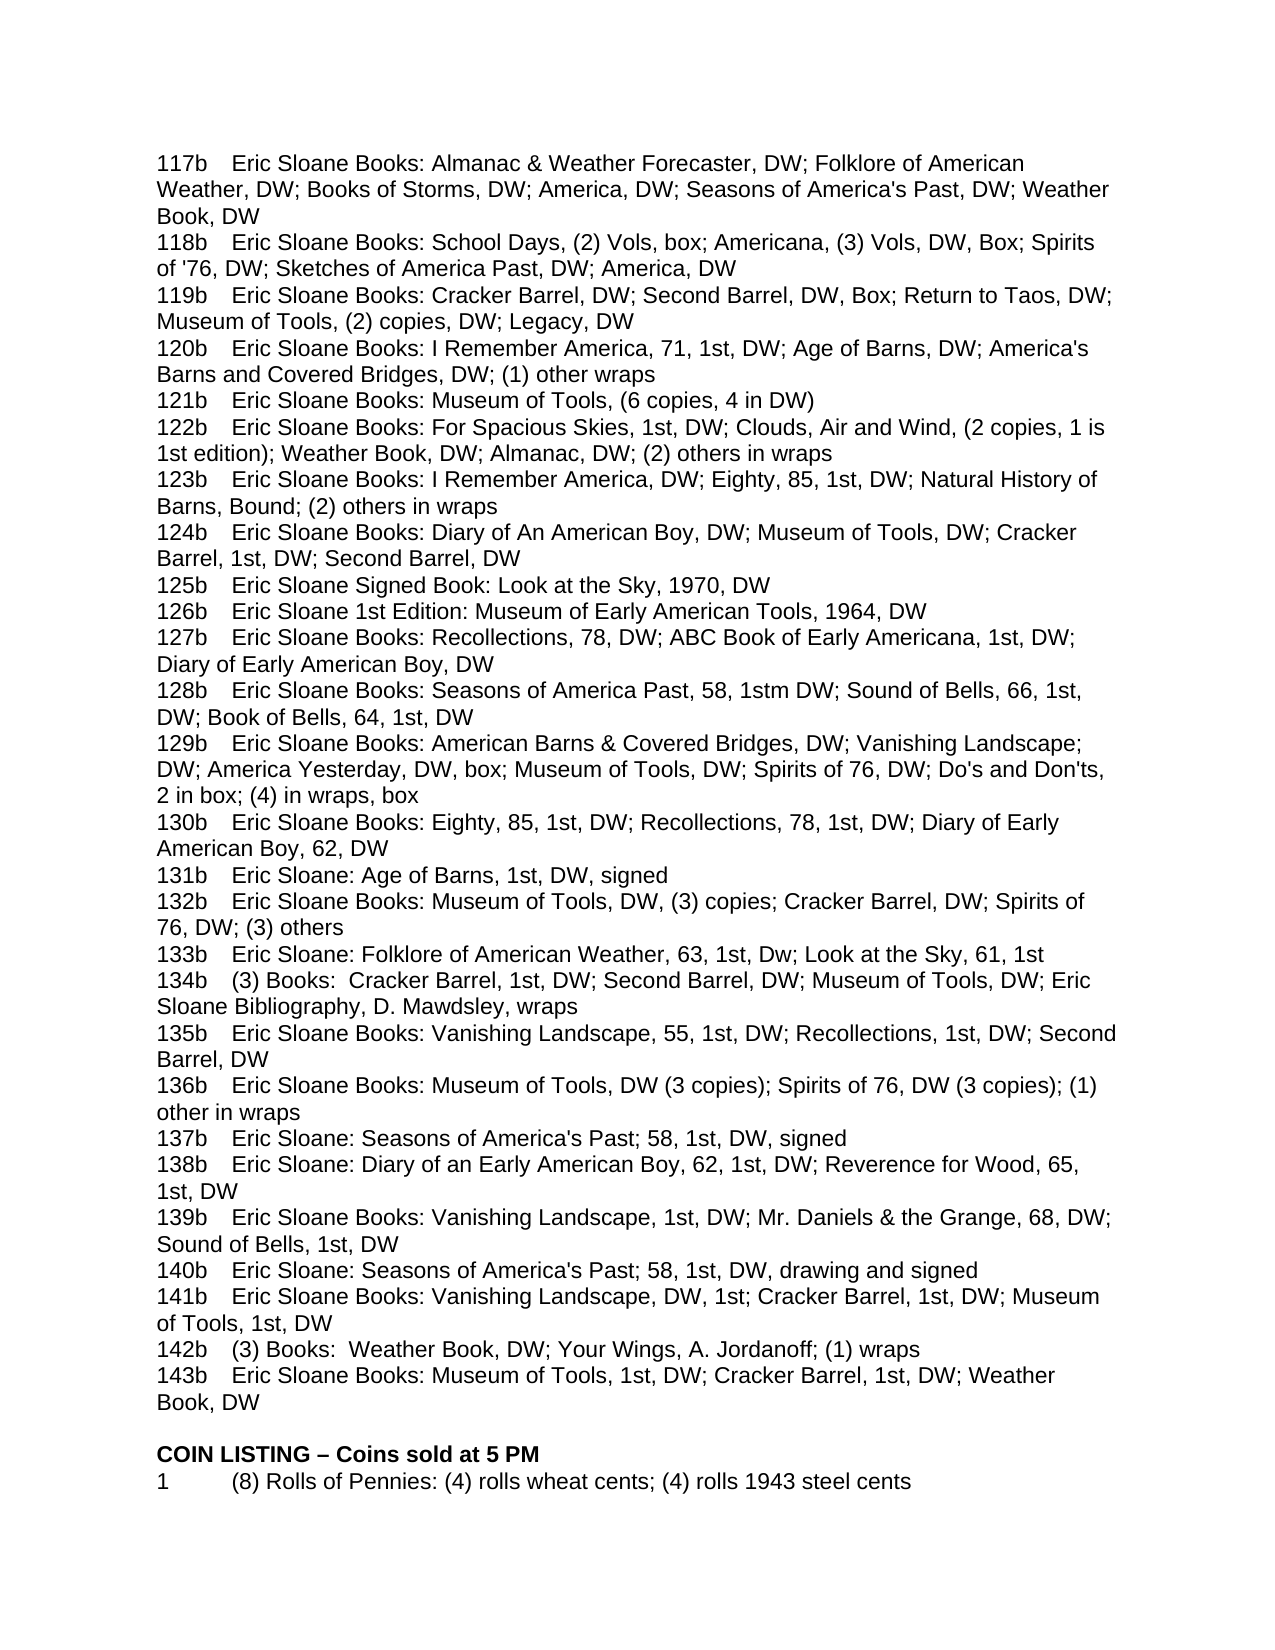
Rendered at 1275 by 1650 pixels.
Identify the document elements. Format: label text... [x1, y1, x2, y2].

text 137b Eric Sloane: Seasons of America's Past; 58, 1st, DW, signed [156, 1125, 1118, 1151]
text 122b Eric Sloane Books: For Spacious Skies, 1st, DW; Clouds, Air and Wind, (2 copies, 1 is 1st edition); Weather Book, DW; Almanac, DW; (2) others in wraps [156, 413, 1118, 466]
text 136b Eric Sloane Books: Museum of Tools, DW (3 copies); Spirits of 76, DW (3 copies); (1) other in wraps [156, 1072, 1118, 1125]
text 131b Eric Sloane: Age of Barns, 1st, DW, signed [156, 862, 1118, 888]
text 142b (3) Books: Weather Book, DW; Your Wings, A. Jordanoff; (1) wraps [156, 1336, 1118, 1362]
text COIN LISTING – Coins sold at 5 PM [156, 1441, 1118, 1468]
text 128b Eric Sloane Books: Seasons of America Past, 58, 1stm DW; Sound of Bells, 66, 1st, DW; Book of Bells, 64, 1st, DW [156, 677, 1118, 730]
text 118b Eric Sloane Books: School Days, (2) Vols, box; Americana, (3) Vols, DW, Box; Spirits of '76, DW; Sketches of America Past, DW; America, DW [156, 229, 1118, 282]
text 119b Eric Sloane Books: Cracker Barrel, DW; Second Barrel, DW, Box; Return to Taos, DW; Museum of Tools, (2) copies, DW; Legacy, DW [156, 282, 1118, 334]
text 141b Eric Sloane Books: Vanishing Landscape, DW, 1st; Cracker Barrel, 1st, DW; Museum of Tools, 1st, DW [156, 1283, 1118, 1336]
text 125b Eric Sloane Signed Book: Look at the Sky, 1970, DW [156, 572, 1118, 598]
text 121b Eric Sloane Books: Museum of Tools, (6 copies, 4 in DW) [156, 387, 1118, 413]
text 138b Eric Sloane: Diary of an Early American Boy, 62, 1st, DW; Reverence for Wood, 65, 1st, DW [156, 1151, 1118, 1204]
text 126b Eric Sloane 1st Edition: Museum of Early American Tools, 1964, DW [156, 598, 1118, 624]
text 130b Eric Sloane Books: Eighty, 85, 1st, DW; Recollections, 78, 1st, DW; Diary of Early American Boy, 62, DW [156, 809, 1118, 862]
text 135b Eric Sloane Books: Vanishing Landscape, 55, 1st, DW; Recollections, 1st, DW; Second Barrel, DW [156, 1020, 1118, 1072]
text 140b Eric Sloane: Seasons of America's Past; 58, 1st, DW, drawing and signed [156, 1257, 1118, 1283]
text 124b Eric Sloane Books: Diary of An American Boy, DW; Museum of Tools, DW; Cracker Barrel, 1st, DW; Second Barrel, DW [156, 519, 1118, 572]
text 143b Eric Sloane Books: Museum of Tools, 1st, DW; Cracker Barrel, 1st, DW; Weather Book, DW [156, 1362, 1118, 1415]
text 127b Eric Sloane Books: Recollections, 78, DW; ABC Book of Early Americana, 1st, DW; Diary of Early American Boy, DW [156, 624, 1118, 677]
text 133b Eric Sloane: Folklore of American Weather, 63, 1st, Dw; Look at the Sky, 61, 1st [156, 941, 1118, 967]
text 132b Eric Sloane Books: Museum of Tools, DW, (3) copies; Cracker Barrel, DW; Spirits of 76, DW; (3) others [156, 888, 1118, 941]
text 139b Eric Sloane Books: Vanishing Landscape, 1st, DW; Mr. Daniels & the Grange, 68, DW; Sound of Bells, 1st, DW [156, 1204, 1118, 1257]
text 1 (8) Rolls of Pennies: (4) rolls wheat cents; (4) rolls 1943 steel cents [156, 1468, 1118, 1494]
text 134b (3) Books: Cracker Barrel, 1st, DW; Second Barrel, DW; Museum of Tools, DW; Eric Sloane Bibliography, D. Mawdsley, wraps [156, 967, 1118, 1020]
text 129b Eric Sloane Books: American Barns & Covered Bridges, DW; Vanishing Landscape; DW; America Yesterday, DW, box; Museum of Tools, DW; Spirits of 76, DW; Do's and Don'ts, 2 in box; (4) in wraps, box [156, 730, 1118, 809]
text 120b Eric Sloane Books: I Remember America, 71, 1st, DW; Age of Barns, DW; America's Barns and Covered Bridges, DW; (1) other wraps [156, 334, 1118, 387]
text 117b Eric Sloane Books: Almanac & Weather Forecaster, DW; Folklore of American Weather, DW; Books of Storms, DW; America, DW; Seasons of America's Past, DW; Weather Book, DW [156, 150, 1118, 229]
text 123b Eric Sloane Books: I Remember America, DW; Eighty, 85, 1st, DW; Natural History of Barns, Bound; (2) others in wraps [156, 466, 1118, 519]
